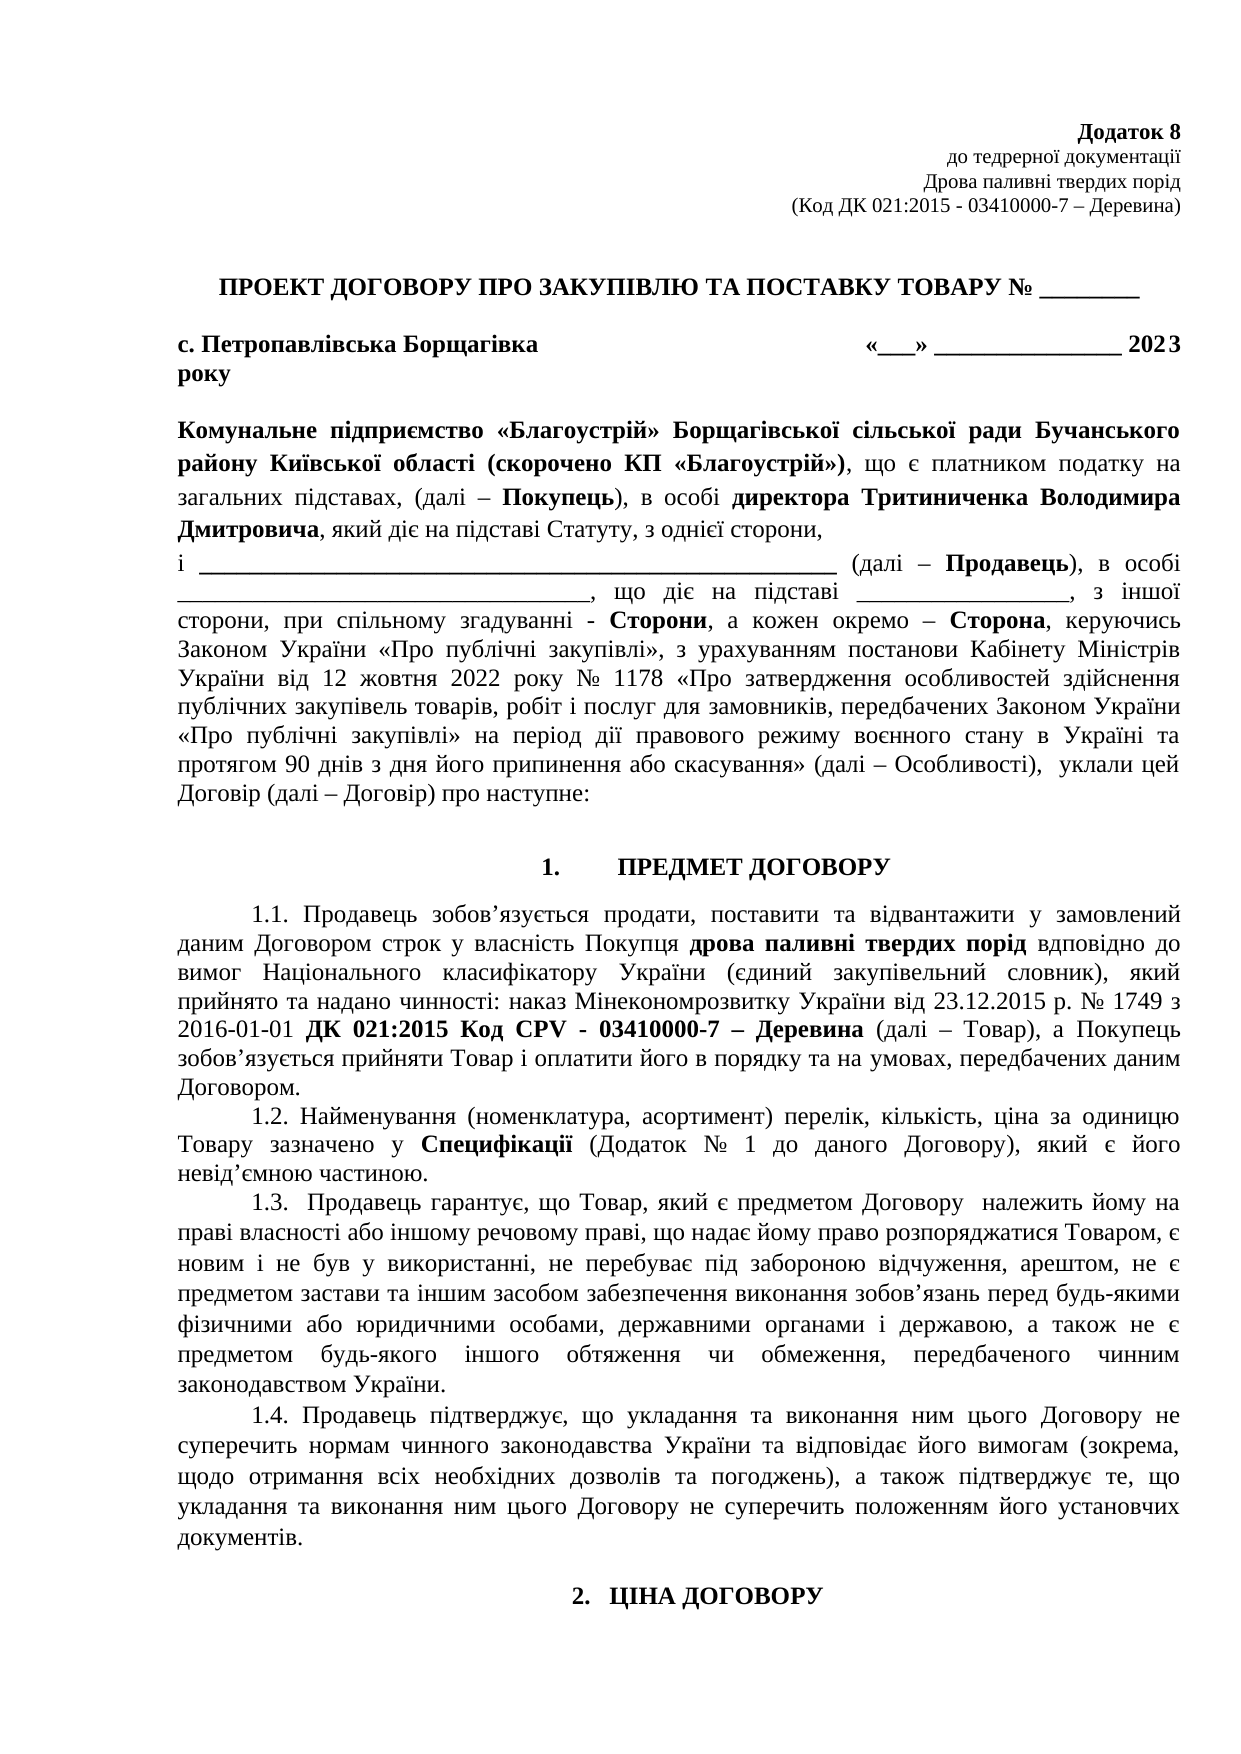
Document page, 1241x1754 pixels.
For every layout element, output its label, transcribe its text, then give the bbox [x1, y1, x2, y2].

list ЦІНА ДОГОВОРУ [215, 1581, 1181, 1609]
text Комунальне підприємство «Благоустрій» Борщагівської сільської ради Бучанського району Київської області (скорочено КП «Благоустрій»), що є платником податку на загальних підставах, (далі – Покупець), в особі директора Тритиниченка Володимира Дмитровича, який діє на підставі Статуту, з однієї сторони, [177, 416, 1181, 543]
text Додаток 8 [177, 118, 1181, 144]
text 1.4. Продавець підтверджує, що укладання та виконання ним цього Договору не суперечить нормам чинного законодавства України та відповідає його вимогам (зокрема, щодо отримання всіх необхідних дозволів та погоджень), а також підтверджує те, що укладання та виконання ним цього Договору не суперечить положенням його установчих документів. [177, 1400, 1181, 1550]
text Дрова паливні твердих порід [177, 168, 1181, 193]
text 1.2. Найменування (номенклатура, асортимент) перелік, кількість, ціна за одиницю Товару зазначено у Специфікації (Додаток № 1 до даного Договору), який є його невід’ємною частиною. [177, 1101, 1181, 1187]
list ПРЕДМЕТ ДОГОВОРУ [251, 852, 1181, 881]
text 1.3. Продавець гарантує, що Товар, який є предметом Договору належить йому на праві власності або іншому речовому праві, що надає йому право розпоряджатися Товаром, є новим і не був у використанні, не перебуває під забороною відчуження, арештом, не є предметом застави та іншим засобом забезпечення виконання зобов’язань перед будь-якими фізичними або юридичними особами, державними органами і державою, а також не є предметом будь-якого іншого обтяження чи обмеження, передбаченого чинним законодавством України. [177, 1187, 1181, 1398]
text до тедрерної документації [177, 144, 1181, 168]
text 1.1. Продавець зобов’язується продати, поставити та відвантажити у замовлений даним Договором строк у власність Покупця дрова паливні твердих порід вдповідно до вимог Національного класифікатору України (єдиний закупівельний словник), який прийнято та надано чинності: наказ Мінекономрозвитку України від 23.12.2015 р. № 1749 з 2016-01-01 ДК 021:2015 Код CPV - 03410000-7 – Деревина (далі – Товар), а Покупець зобов’язується прийняти Товар і оплатити його в порядку та на умовах, передбачених даним Договором. [177, 899, 1181, 1101]
text ПРОЕКТ ДОГОВОРУ ПРО ЗАКУПІВЛЮ ТА ПОСТАВКУ ТОВАРУ № ________ [177, 272, 1181, 301]
text і ___________________________________________________ (далі – Продавець), в особі _________________________________, що діє на підставі _________________, з іншої сторони, при спільному згадуванні - Сторони, а кожен окремо – Сторона, керуючись Законом України «Про публічні закупівлі», з урахуванням постанови Кабінету Міністрів України від 12 жовтня 2022 року № 1178 «Про затвердження особливостей здійснення публічних закупівель товарів, робіт і послуг для замовників, передбачених Законом України «Про публічні закупівлі» на період дії правового режиму воєнного стану в Україні та протягом 90 днів з дня його припинення або скасування» (далі – Особливості), уклали цей Договір (далі – Договір) про наступне: [177, 548, 1181, 806]
text (Код ДК 021:2015 - 03410000-7 – Деревина) [177, 193, 1181, 217]
text с. Петропавлівська Борщагівка «___» _______________ 2023 року [177, 329, 1181, 387]
